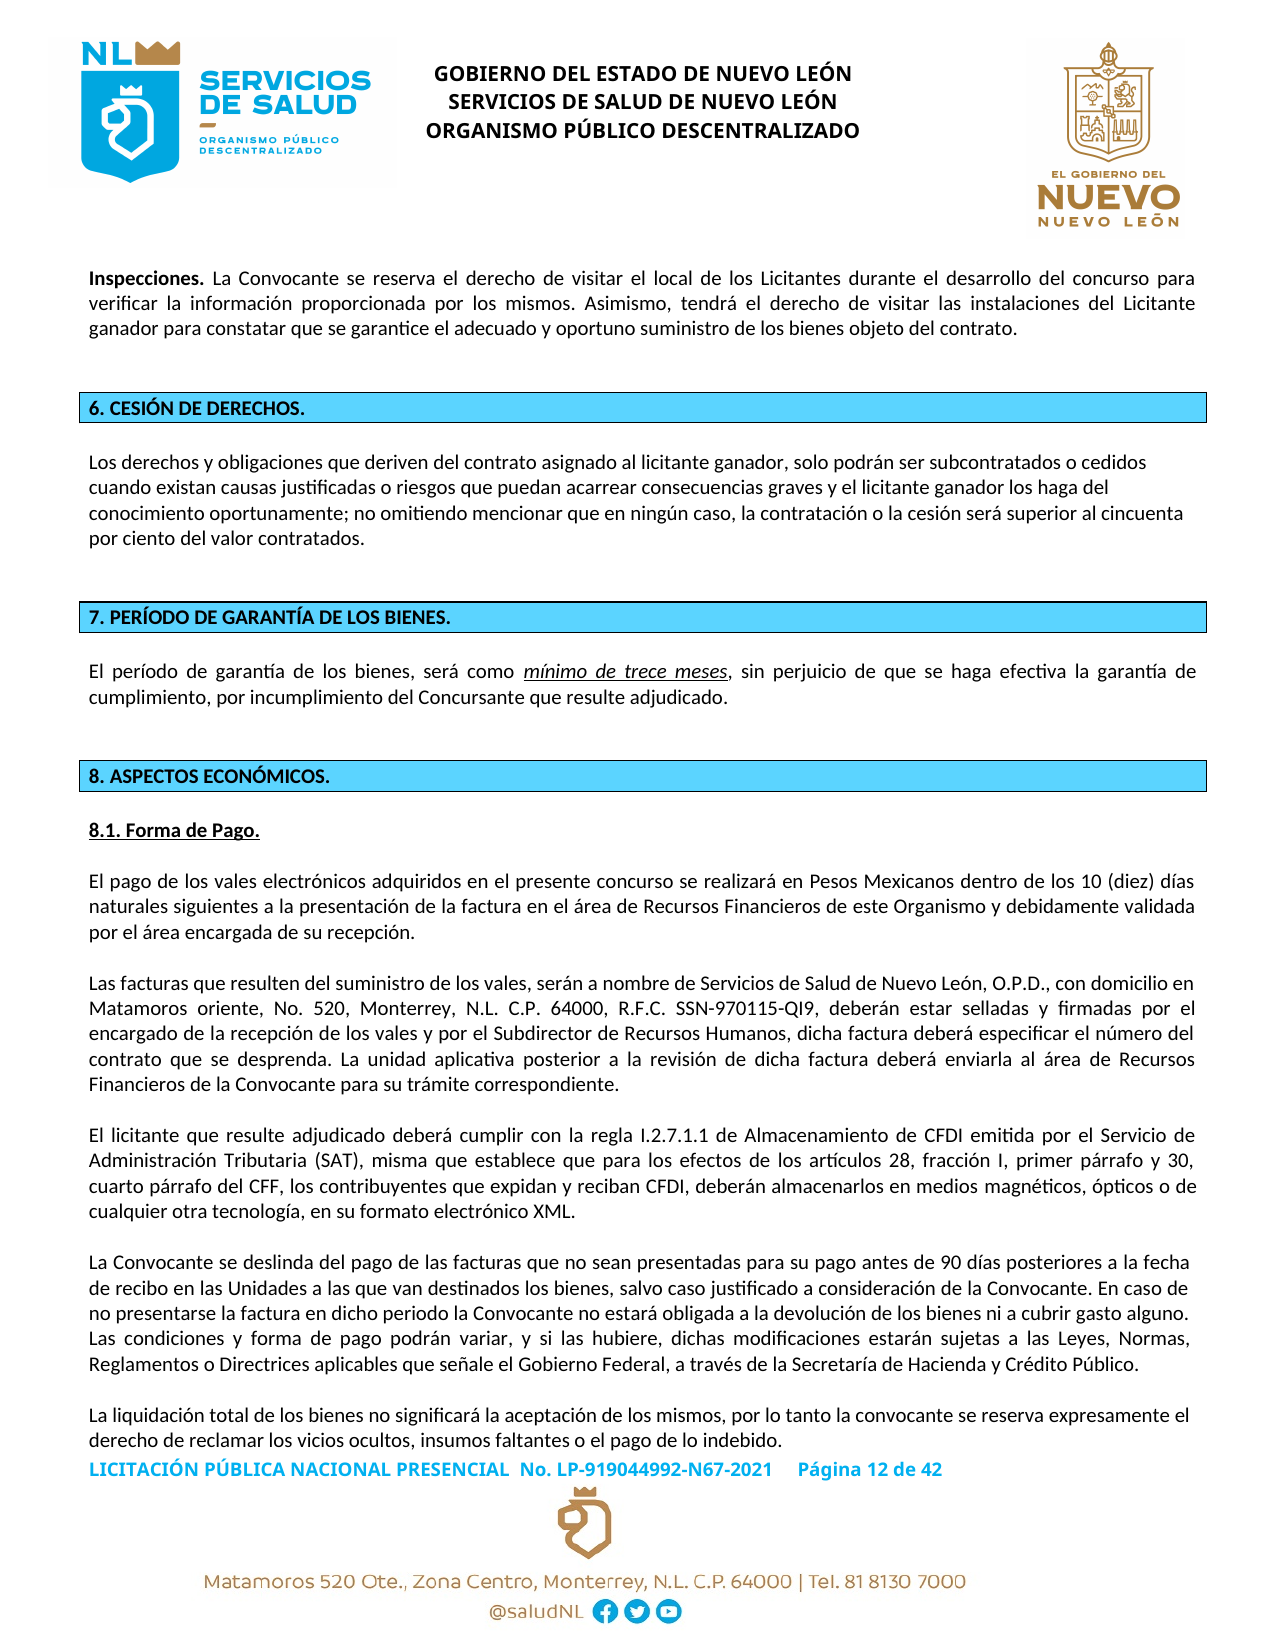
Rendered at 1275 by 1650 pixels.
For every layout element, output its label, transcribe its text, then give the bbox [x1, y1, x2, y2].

picture [0, 1469, 1216, 1639]
text 6. CESIÓN DE DERECHOS. [80, 393, 1206, 422]
picture [48, 37, 397, 188]
picture [1026, 38, 1186, 239]
text La liquidación total de los bienes no significará la aceptación de los mismos, por lo tanto la convocante se reserva expresamente el derecho de reclamar los vicios ocultos, insumos faltantes o el pago de lo indebido. [89, 1402, 1192, 1453]
text El pago de los vales electrónicos adquiridos en el presente concurso se realizará en Pesos Mexicanos dentro de los 10 (diez) días naturales siguientes a la presentación de la factura en el área de Recursos Financieros de este Organismo y debidamente validada por el área encargada de su recepción. [89, 868, 1197, 944]
text 8. ASPECTOS ECONÓMICOS. [80, 761, 1206, 791]
text Las facturas que resulten del suministro de los vales, serán a nombre de Servicios de Salud de Nuevo León, O.P.D., con domicilio en Matamoros oriente, No. 520, Monterrey, N.L. C.P. 64000, R.F.C. SSN-970115-QI9, deberán estar selladas y firmadas por el encargado de la recepción de los vales y por el Subdirector de Recursos Humanos, dicha factura deberá especificar el número del contrato que se desprenda. La unidad aplicativa posterior a la revisión de dicha factura deberá enviarla al área de Recursos Financieros de la Convocante para su trámite correspondiente. [89, 970, 1197, 1097]
text Los derechos y obligaciones que deriven del contrato asignado al licitante ganador, solo podrán ser subcontratados o cedidos cuando existan causas justificadas o riesgos que puedan acarrear consecuencias graves y el licitante ganador los haga del conocimiento oportunamente; no omitiendo mencionar que en ningún caso, la contratación o la cesión será superior al cincuenta por ciento del valor contratados. [89, 449, 1197, 551]
text El licitante que resulte adjudicado deberá cumplir con la regla I.2.7.1.1 de Almacenamiento de CFDI emitida por el Servicio de Administración Tributaria (SAT), misma que establece que para los efectos de los artículos 28, fracción I, primer párrafo y 30, cuarto párrafo del CFF, los contribuyentes que expidan y reciban CFDI, deberán almacenarlos en medios magnéticos, ópticos o de cualquier otra tecnología, en su formato electrónico XML. [89, 1122, 1197, 1224]
text 8.1. Forma de Pago. [89, 817, 1197, 843]
text La Convocante se deslinda del pago de las facturas que no sean presentadas para su pago antes de 90 días posteriores a la fecha de recibo en las Unidades a las que van destinados los bienes, salvo caso justificado a consideración de la Convocante. En caso de no presentarse la factura en dicho periodo la Convocante no estará obligada a la devolución de los bienes ni a cubrir gasto alguno. Las condiciones y forma de pago podrán variar, y si las hubiere, dichas modificaciones estarán sujetas a las Leyes, Normas, Reglamentos o Directrices aplicables que señale el Gobierno Federal, a través de la Secretaría de Hacienda y Crédito Público. [89, 1249, 1192, 1376]
picture [323, 1469, 332, 1474]
text El período de garantía de los bienes, será como mínimo de trece meses, sin perjuicio de que se haga efectiva la garantía de cumplimiento, por incumplimiento del Concursante que resulte adjudicado. [89, 658, 1197, 709]
text 7. PERÍODO DE GARANTÍA DE LOS BIENES. [80, 603, 1206, 632]
text Inspecciones. La Convocante se reserva el derecho de visitar el local de los Licitantes durante el desarrollo del concurso para verificar la información proporcionada por los mismos. Asimismo, tendrá el derecho de visitar las instalaciones del Licitante ganador para constatar que se garantice el adecuado y oportuno suministro de los bienes objeto del contrato. [89, 265, 1197, 341]
